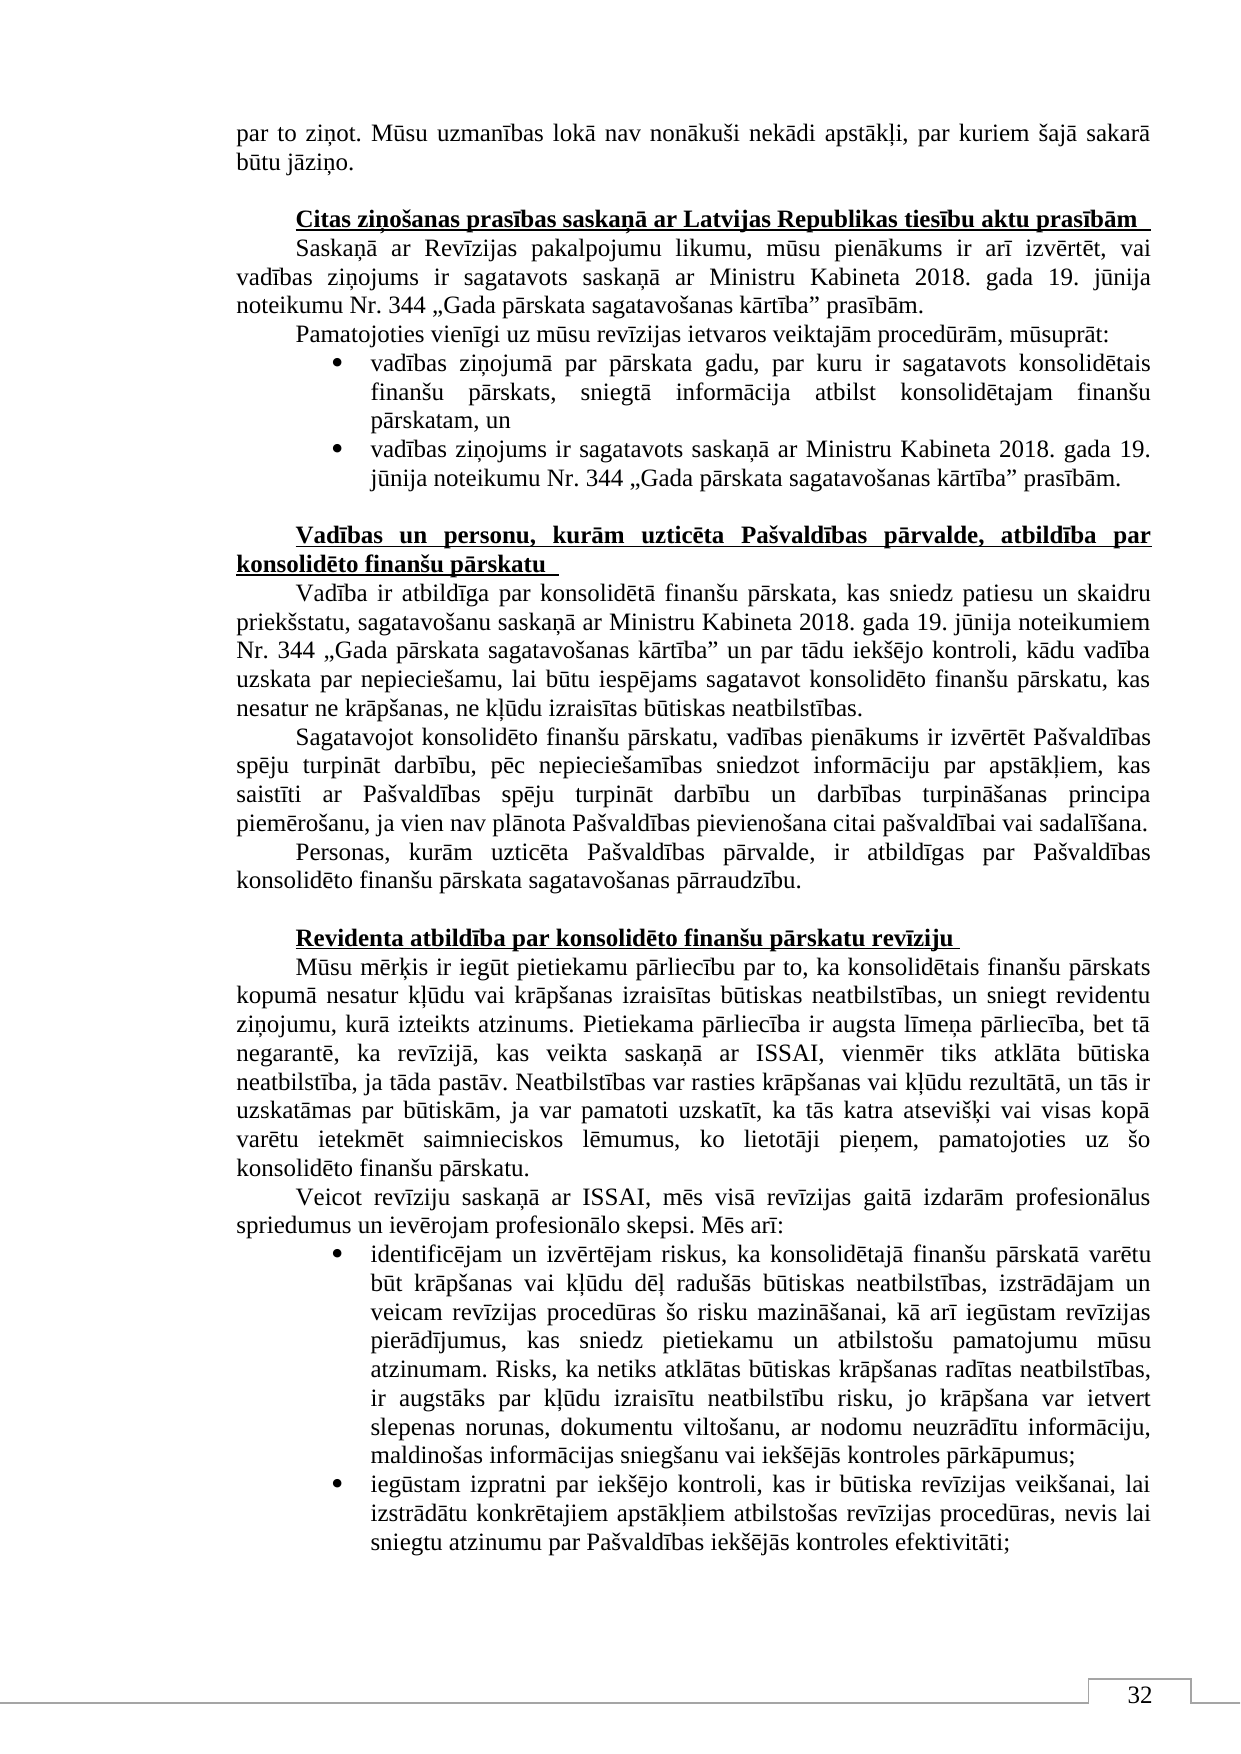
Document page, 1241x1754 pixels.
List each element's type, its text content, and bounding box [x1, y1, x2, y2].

list Vadība ir atbildīga par konsolidētā finanšu pārskata, kas sniedz patiesu un skaidru priekšstatu, sagatavošanu saskaņā ar Ministru Kabineta 2018. gada 19. jūnija noteikumiem Nr. 344 „Gada pārskata sagatavošanas kārtība” un par tādu iekšējo kontroli, kādu vadība uzskata par nepieciešamu, lai būtu iespējams sagatavot konsolidēto finanšu pārskatu, kas nesatur ne krāpšanas, ne kļūdu izraisītas būtiskas neatbilstības. [236, 578, 1152, 722]
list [236, 118, 1152, 176]
list Veicot revīziju saskaņā ar ISSAI, mēs visā revīzijas gaitā izdarām profesionālus spriedumus un ievērojam profesionālo skepsi. Mēs arī: [236, 1182, 1152, 1239]
list Saskaņā ar Revīzijas pakalpojumu likumu, mūsu pienākums ir arī izvērtēt, vai vadības ziņojums ir sagatavots saskaņā ar Ministru Kabineta 2018. gada 19. jūnija noteikumu Nr. 344 „Gada pārskata sagatavošanas kārtība” prasībām. [236, 233, 1152, 319]
list Citas ziņošanas prasības saskaņā ar Latvijas Republikas tiesību aktu prasībām [236, 204, 1152, 233]
list Personas, kurām uzticēta Pašvaldības pārvalde, ir atbildīgas par Pašvaldības konsolidēto finanšu pārskata sagatavošanas pārraudzību. [236, 837, 1152, 894]
list Pamatojoties vienīgi uz mūsu revīzijas ietvaros veiktajām procedūrām, mūsuprāt: [236, 319, 1152, 348]
list Vadības un personu, kurām uzticēta Pašvaldības pārvalde, atbildība par konsolidēto finanšu pārskatu [236, 521, 1152, 578]
list vadības ziņojumā par pārskata gadu, par kuru ir sagatavots konsolidētais finanšu pārskats, sniegtā informācija atbilst konsolidētajam finanšu pārskatam, un [333, 348, 1152, 434]
list Revidenta atbildība par konsolidēto finanšu pārskatu revīziju [236, 923, 1152, 952]
list identificējam un izvērtējam riskus, ka konsolidētajā finanšu pārskatā varētu būt krāpšanas vai kļūdu dēļ radušās būtiskas neatbilstības, izstrādājam un veicam revīzijas procedūras šo risku mazināšanai, kā arī iegūstam revīzijas pierādījumus, kas sniedz pietiekamu un atbilstošu pamatojumu mūsu atzinumam. Risks, ka netiks atklātas būtiskas krāpšanas radītas neatbilstības, ir augstāks par kļūdu izraisītu neatbilstību risku, jo krāpšana var ietvert slepenas norunas, dokumentu viltošanu, ar nodomu neuzrādītu informāciju, maldinošas informācijas sniegšanu vai iekšējās kontroles pārkāpumus; [333, 1239, 1152, 1469]
list Mūsu mērķis ir iegūt pietiekamu pārliecību par to, ka konsolidētais finanšu pārskats kopumā nesatur kļūdu vai krāpšanas izraisītas būtiskas neatbilstības, un sniegt revidentu ziņojumu, kurā izteikts atzinums. Pietiekama pārliecība ir augsta līmeņa pārliecība, bet tā negarantē, ka revīzijā, kas veikta saskaņā ar ISSAI, vienmēr tiks atklāta būtiska neatbilstība, ja tāda pastāv. Neatbilstības var rasties krāpšanas vai kļūdu rezultātā, un tās ir uzskatāmas par būtiskām, ja var pamatoti uzskatīt, ka tās katra atsevišķi vai visas kopā varētu ietekmēt saimnieciskos lēmumus, ko lietotāji pieņem, pamatojoties uz šo konsolidēto finanšu pārskatu. [236, 952, 1152, 1182]
list iegūstam izpratni par iekšējo kontroli, kas ir būtiska revīzijas veikšanai, lai izstrādātu konkrētajiem apstākļiem atbilstošas revīzijas procedūras, nevis lai sniegtu atzinumu par Pašvaldības iekšējās kontroles efektivitāti; [333, 1469, 1152, 1556]
list Sagatavojot konsolidēto finanšu pārskatu, vadības pienākums ir izvērtēt Pašvaldības spēju turpināt darbību, pēc nepieciešamības sniedzot informāciju par apstākļiem, kas saistīti ar Pašvaldības spēju turpināt darbību un darbības turpināšanas principa piemērošanu, ja vien nav plānota Pašvaldības pievienošana citai pašvaldībai vai sadalīšana. [236, 722, 1152, 837]
list vadības ziņojums ir sagatavots saskaņā ar Ministru Kabineta 2018. gada 19. jūnija noteikumu Nr. 344 „Gada pārskata sagatavošanas kārtība” prasībām. [333, 434, 1152, 492]
